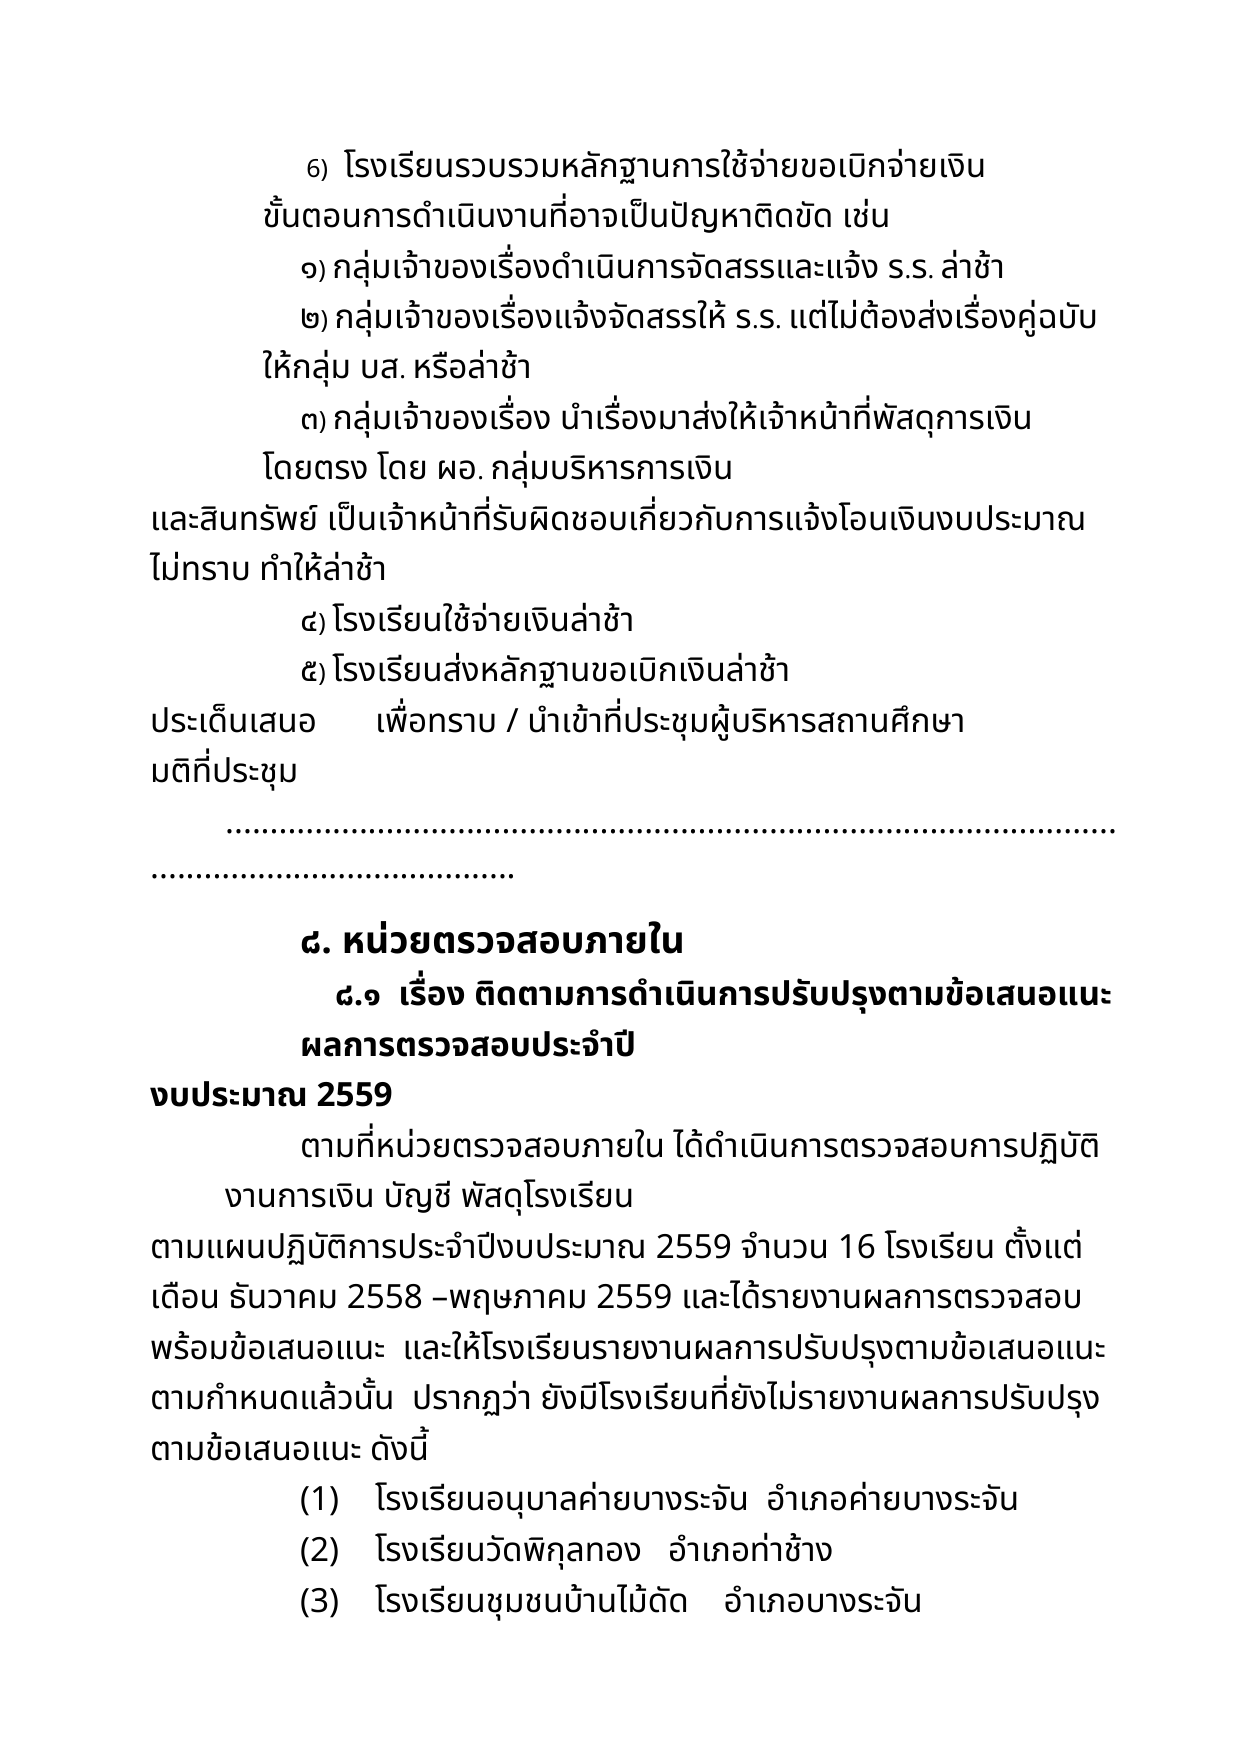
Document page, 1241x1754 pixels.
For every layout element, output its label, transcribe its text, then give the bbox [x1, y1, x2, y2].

text ๘. หน่วยตรวจสอบภายใน [225, 913, 1122, 970]
list โรงเรียนชุมชนบ้านไม้ดัด อำเภอบางระจัน [300, 1576, 1122, 1627]
text ประเด็นเสนอ เพื่อทราบ / นำเข้าที่ประชุมผู้บริหารสถานศึกษา [150, 696, 1122, 747]
list โรงเรียนอนุบาลค่ายบางระจัน อำเภอค่ายบางระจัน [300, 1475, 1122, 1526]
list โรงเรียนรวบรวมหลักฐานการใช้จ่ายขอเบิกจ่ายเงิน [306, 142, 1122, 192]
text งบประมาณ 2559 [150, 1071, 1122, 1122]
list ๕) โรงเรียนส่งหลักฐานขอเบิกเงินล่าช้า [262, 646, 1122, 696]
list ๒) กลุ่มเจ้าของเรื่องแจ้งจัดสรรให้ ร.ร. แต่ไม่ต้องส่งเรื่องคู่ฉบับให้กลุ่ม บส. หรือล่าช้า [262, 293, 1122, 394]
list โรงเรียนวัดพิกุลทอง อำเภอท่าช้าง [300, 1526, 1122, 1576]
list ๔) โรงเรียนใช้จ่ายเงินล่าช้า [262, 596, 1122, 646]
text ขั้นตอนการดำเนินงานที่อาจเป็นปัญหาติดขัด เช่น [187, 192, 1122, 243]
list ๓) กลุ่มเจ้าของเรื่อง นำเรื่องมาส่งให้เจ้าหน้าที่พัสดุการเงินโดยตรง โดย ผอ. กลุ่มบริหารการเงิน [262, 394, 1122, 495]
text ตามแผนปฏิบัติการประจำปีงบประมาณ 2559 จำนวน 16 โรงเรียน ตั้งแต่เดือน ธันวาคม 2558 –พฤษภาคม 2559 และได้รายงานผลการตรวจสอบพร้อมข้อเสนอแนะ และให้โรงเรียนรายงานผลการปรับปรุงตามข้อเสนอแนะ ตามกำหนดแล้วนั้น ปรากฏว่า ยังมีโรงเรียนที่ยังไม่รายงานผลการปรับปรุงตามข้อเสนอแนะ ดังนี้ [150, 1223, 1122, 1475]
text ตามที่หน่วยตรวจสอบภายใน ได้ดำเนินการตรวจสอบการปฏิบัติงานการเงิน บัญชี พัสดุโรงเรียน [225, 1122, 1122, 1223]
text มติที่ประชุม ............................................................................................................................................. [150, 747, 1122, 888]
text และสินทรัพย์ เป็นเจ้าหน้าที่รับผิดชอบเกี่ยวกับการแจ้งโอนเงินงบประมาณ ไม่ทราบ ทำให้ล่าช้า [150, 495, 1122, 596]
list ๑) กลุ่มเจ้าของเรื่องดำเนินการจัดสรรและแจ้ง ร.ร. ล่าช้า [262, 243, 1122, 293]
text ๘.๑ เรื่อง ติดตามการดำเนินการปรับปรุงตามข้อเสนอแนะผลการตรวจสอบประจำปี [300, 970, 1122, 1071]
